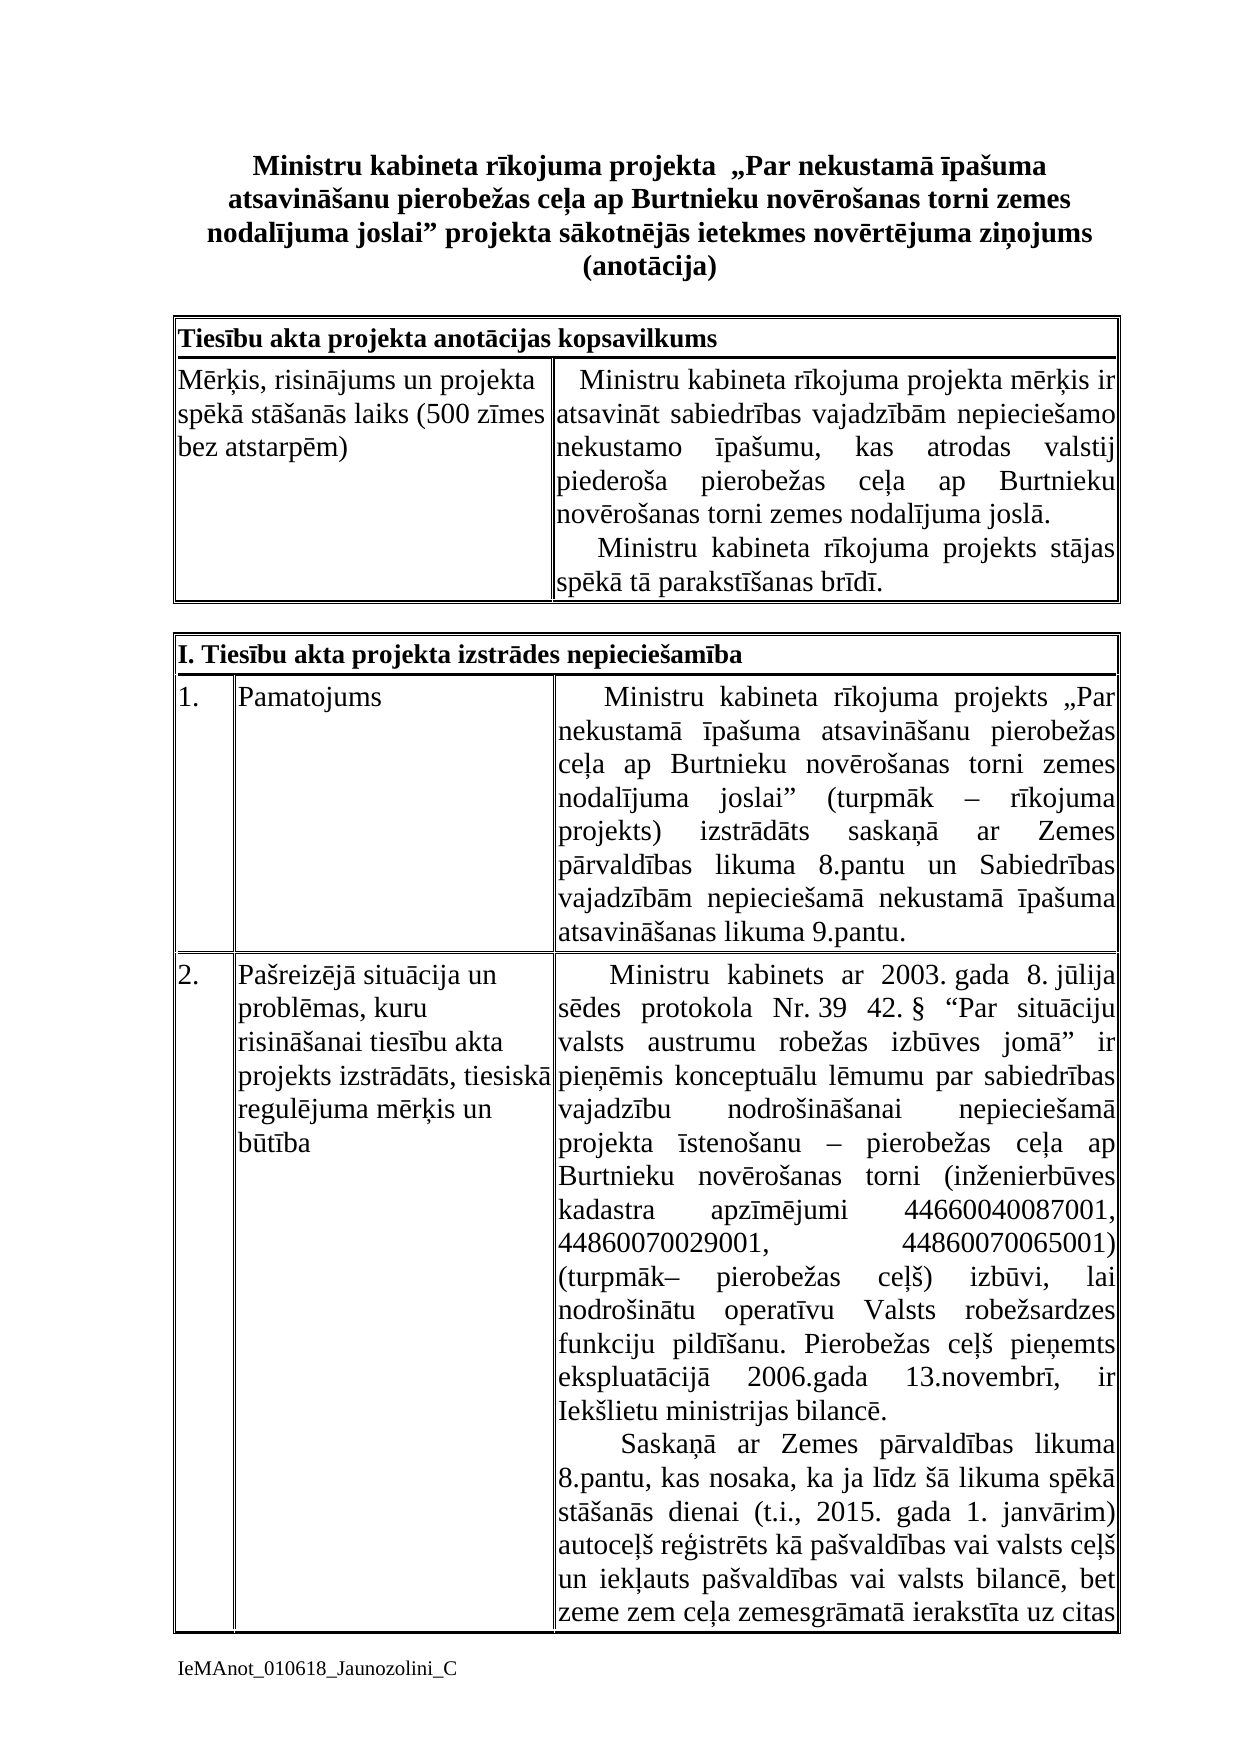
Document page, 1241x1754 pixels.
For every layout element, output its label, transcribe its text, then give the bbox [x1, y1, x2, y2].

table_cell 2. [174, 951, 234, 1631]
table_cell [555, 951, 1119, 1631]
table_cell 1. [174, 673, 233, 951]
table_header I. Tiesību akta projekta izstrādes nepieciešamība [176, 636, 1117, 673]
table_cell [235, 954, 555, 1631]
table_header Tiesību akta projekta anotācijas kopsavilkums [176, 319, 1117, 356]
table_cell Mērķis, risinājums un projekta spēkā stāšanās laiks (500 zīmes bez atstarpēm) [176, 356, 553, 600]
table_cell Pamatojums [236, 676, 553, 951]
table_cell Ministru kabineta rīkojuma projekts „Par nekustamā īpašuma atsavināšanu pierobežas ceļa ap Burtnieku novērošanas torni zemes nodalījuma joslai” (turpmāk – rīkojuma projekts) izstrādāts saskaņā ar Zemes pārvaldības likuma 8.pantu un Sabiedrības vajadzībām nepieciešamā nekustamā īpašuma atsavināšanas likuma 9.pantu. [556, 673, 1119, 951]
table_cell Ministru kabineta rīkojuma projekta mērķis ir atsavināt sabiedrības vajadzībām nepieciešamo nekustamo īpašumu, kas atrodas valstij piederoša pierobežas ceļa ap Burtnieku novērošanas torni zemes nodalījuma joslā. Ministru kabineta rīkojuma projekts stājas spēkā tā parakstīšanas brīdī. [553, 356, 1117, 600]
text projekta sākotnējās ietekmes novērtējuma ziņojums (anotācija) [177, 148, 1122, 282]
